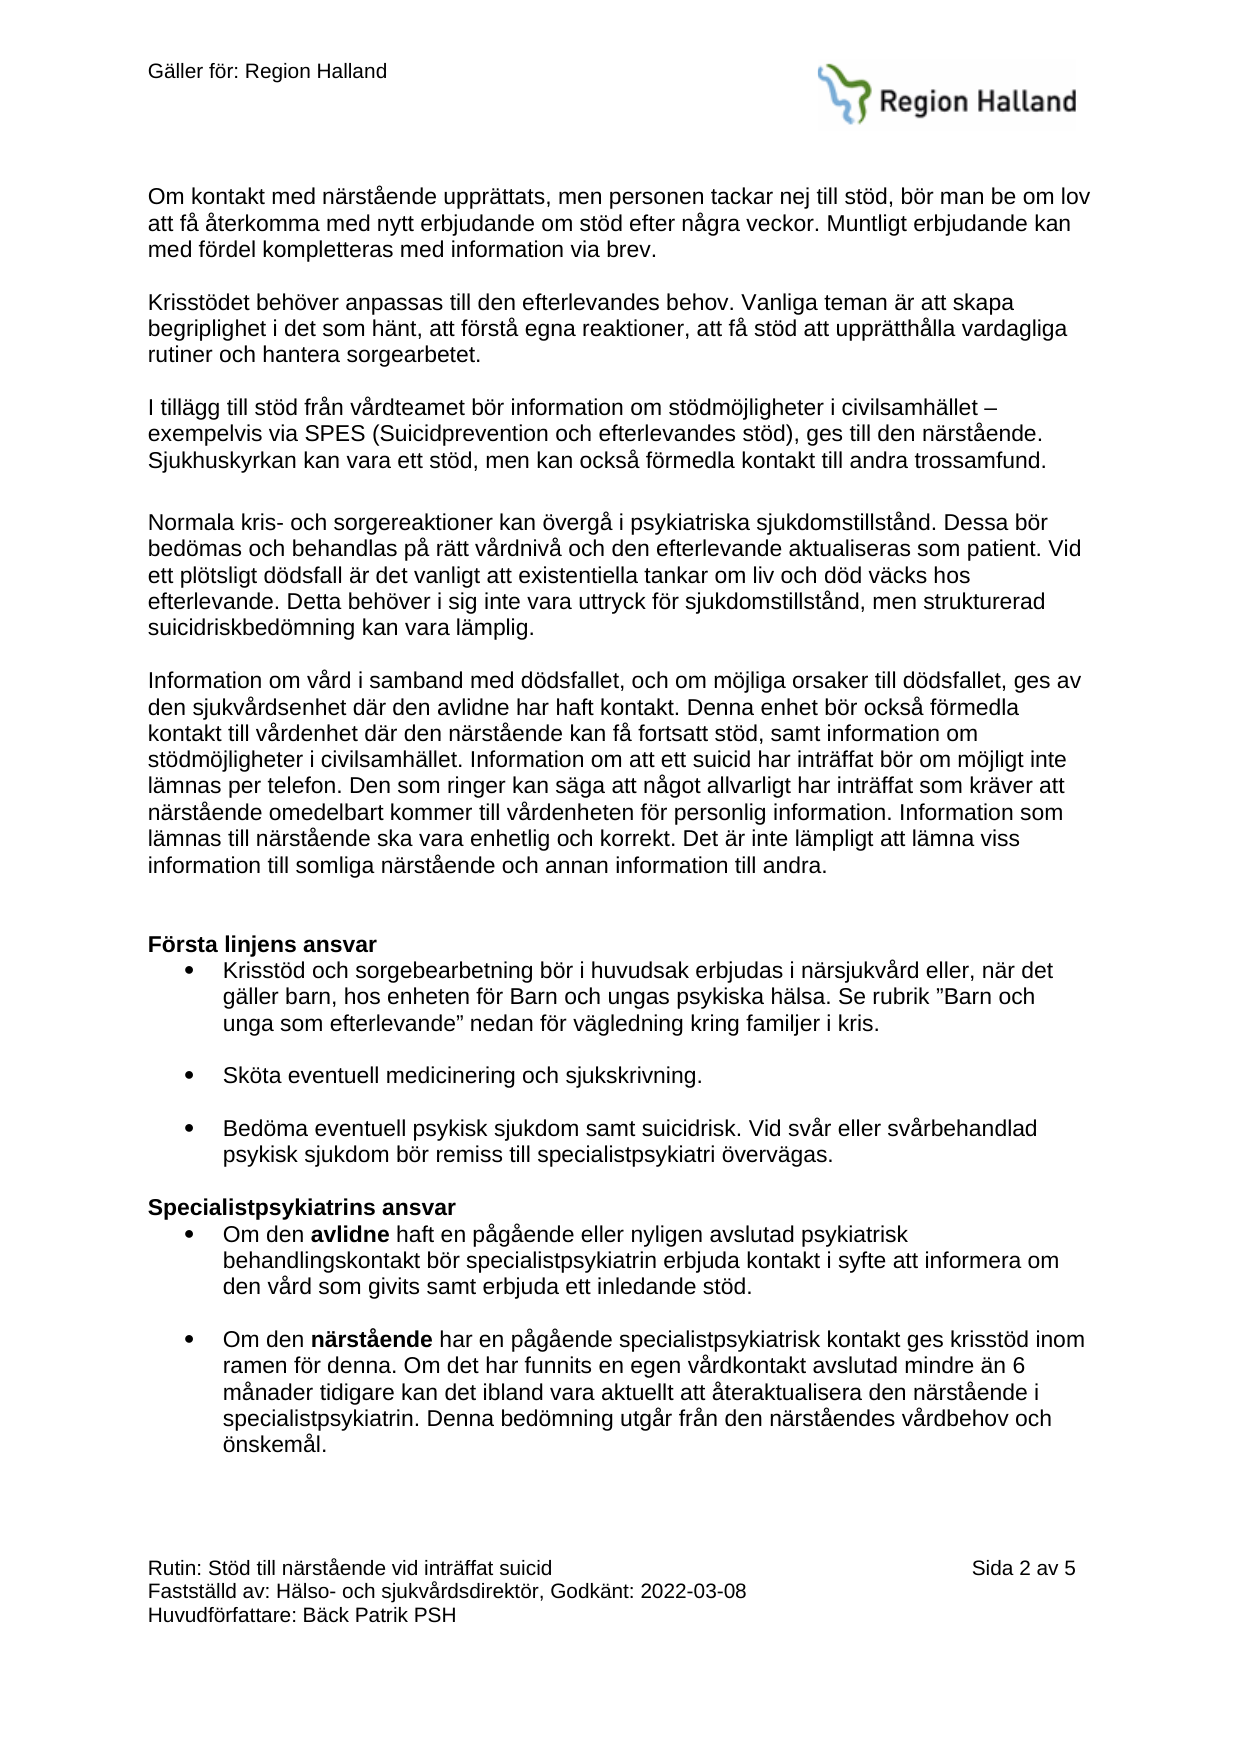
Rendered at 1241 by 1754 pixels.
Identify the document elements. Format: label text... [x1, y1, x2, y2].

list Bedöma eventuell psykisk sjukdom samt suicidrisk. Vid svår eller svårbehandlad psykisk sjukdom bör remiss till specialistpsykiatri övervägas. [185, 1115, 1092, 1168]
text Om kontakt med närstående upprättats, men personen tackar nej till stöd, bör man be om lov att få återkomma med nytt erbjudande om stöd efter några veckor. Muntligt erbjudande kan med fördel kompletteras med information via brev. [148, 183, 1092, 262]
text Information om vård i samband med dödsfallet, och om möjliga orsaker till dödsfallet, ges av den sjukvårdsenhet där den avlidne har haft kontakt. Denna enhet bör också förmedla kontakt till vårdenhet där den närstående kan få fortsatt stöd, samt information om stödmöjligheter i civilsamhället. Information om att ett suicid har inträffat bör om möjligt inte lämnas per telefon. Den som ringer kan säga att något allvarligt har inträffat som kräver att närstående omedelbart kommer till vårdenheten för personlig information. Information som lämnas till närstående ska vara enhetlig och korrekt. Det är inte lämpligt att lämna viss information till somliga närstående och annan information till andra. [148, 667, 1092, 878]
list Krisstöd och sorgebearbetning bör i huvudsak erbjudas i närsjukvård eller, när det gäller barn, hos enheten för Barn och ungas psykiska hälsa. Se rubrik ”Barn och unga som efterlevande” nedan för vägledning kring familjer i kris. [185, 957, 1092, 1036]
list Sköta eventuell medicinering och sjukskrivning. [185, 1062, 1092, 1089]
list Om den avlidne haft en pågående eller nyligen avslutad psykiatrisk behandlingskontakt bör specialistpsykiatrin erbjuda kontakt i syfte att informera om den vård som givits samt erbjuda ett inledande stöd. [185, 1221, 1092, 1299]
text Specialistpsykiatrins ansvar [148, 1194, 1092, 1221]
list Om den närstående har en pågående specialistpsykiatrisk kontakt ges krisstöd inom ramen för denna. Om det har funnits en egen vårdkontakt avslutad mindre än 6 månader tidigare kan det ibland vara aktuellt att återaktualisera den närstående i specialistpsykiatrin. Denna bedömning utgår från den närståendes vårdbehov och önskemål. [185, 1326, 1092, 1458]
text Normala kris- och sorgereaktioner kan övergå i psykiatriska sjukdomstillstånd. Dessa bör bedömas och behandlas på rätt vårdnivå och den efterlevande aktualiseras som patient. Vid ett plötsligt dödsfall är det vanligt att existentiella tankar om liv och död väcks hos efterlevande. Detta behöver i sig inte vara uttryck för sjukdomstillstånd, men strukturerad suicidriskbedömning kan vara lämplig. [148, 509, 1092, 641]
text Krisstödet behöver anpassas till den efterlevandes behov. Vanliga teman är att skapa begriplighet i det som hänt, att förstå egna reaktioner, att få stöd att upprätthålla vardagliga rutiner och hantera sorgearbetet. [148, 288, 1092, 368]
text Första linjens ansvar [148, 931, 1092, 957]
text I tillägg till stöd från vårdteamet bör information om stödmöjligheter i civilsamhället – exempelvis via SPES (Suicidprevention och efterlevandes stöd), ges till den närstående. Sjukhuskyrkan kan vara ett stöd, men kan också förmedla kontakt till andra trossamfund. [148, 394, 1092, 473]
